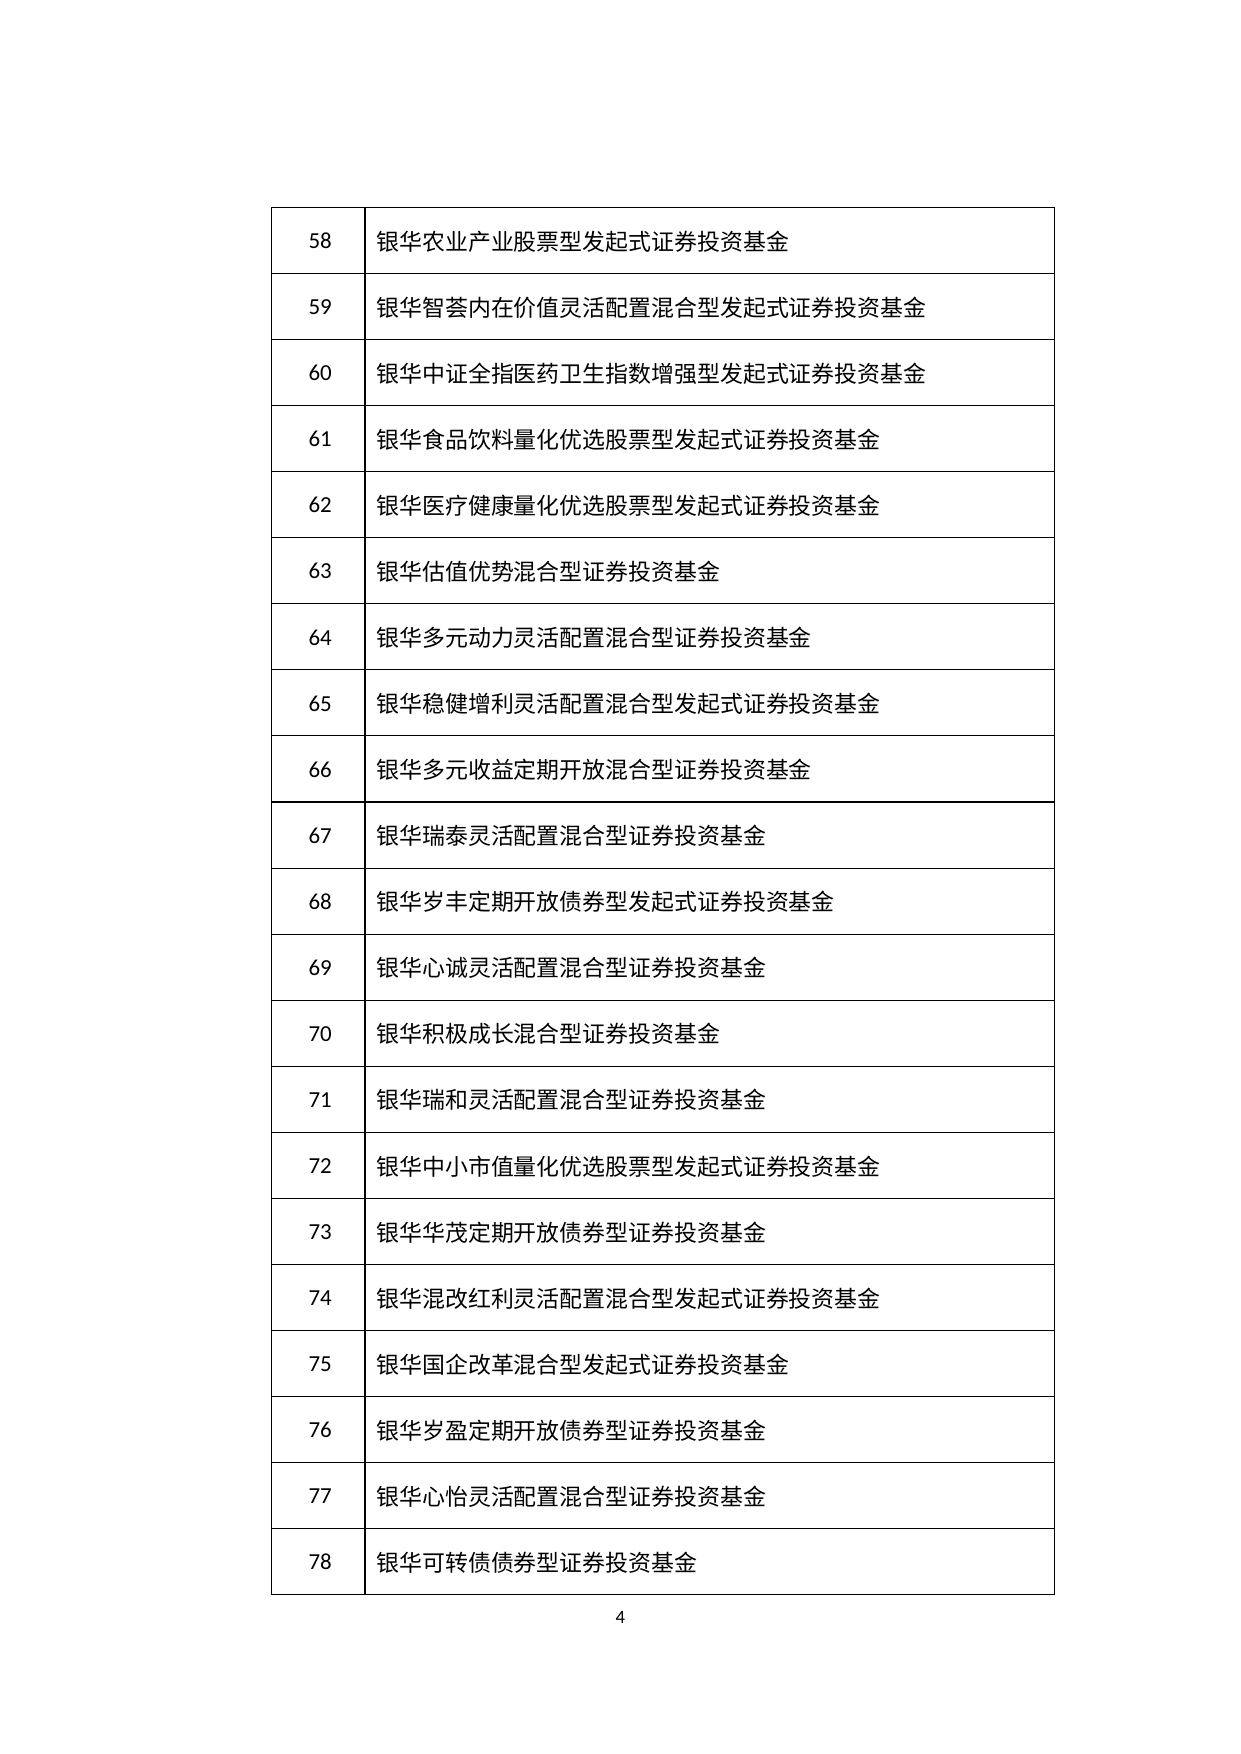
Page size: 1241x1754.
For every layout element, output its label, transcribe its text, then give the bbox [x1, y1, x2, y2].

table_cell 银华心怡灵活配置混合型证券投资基金 [366, 1463, 1054, 1528]
table_cell 银华中小市值量化优选股票型发起式证券投资基金 [366, 1133, 1054, 1198]
table_cell 银华可转债债券型证券投资基金 [366, 1529, 1054, 1594]
table_cell 62 [272, 472, 364, 537]
table_cell 66 [272, 736, 364, 801]
table_cell 73 [272, 1199, 364, 1264]
table_cell 61 [272, 406, 364, 471]
table_cell 银华瑞和灵活配置混合型证券投资基金 [366, 1067, 1054, 1132]
table_cell 银华岁盈定期开放债券型证券投资基金 [366, 1397, 1054, 1462]
table_cell 69 [272, 935, 364, 999]
table_cell 78 [272, 1529, 364, 1594]
table_cell 68 [272, 869, 364, 933]
table_cell 63 [272, 538, 364, 603]
table_cell 银华稳健增利灵活配置混合型发起式证券投资基金 [366, 670, 1054, 735]
table_cell 71 [272, 1067, 364, 1132]
table_cell 75 [272, 1331, 364, 1396]
table_cell 银华国企改革混合型发起式证券投资基金 [366, 1331, 1054, 1396]
table_cell 银华农业产业股票型发起式证券投资基金 [366, 208, 1054, 273]
table_cell 银华医疗健康量化优选股票型发起式证券投资基金 [366, 472, 1054, 537]
table_cell 银华混改红利灵活配置混合型发起式证券投资基金 [366, 1265, 1054, 1330]
table_cell 58 [272, 208, 364, 273]
table_cell 74 [272, 1265, 364, 1330]
table_cell 银华多元动力灵活配置混合型证券投资基金 [366, 604, 1054, 669]
table_cell 银华估值优势混合型证券投资基金 [366, 538, 1054, 603]
table_cell 银华食品饮料量化优选股票型发起式证券投资基金 [366, 406, 1054, 471]
table_cell 银华华茂定期开放债券型证券投资基金 [366, 1199, 1054, 1264]
table_cell 65 [272, 670, 364, 735]
table_cell 67 [272, 803, 364, 867]
table_cell 59 [272, 274, 364, 339]
table_cell 70 [272, 1001, 364, 1066]
table_cell 银华多元收益定期开放混合型证券投资基金 [366, 736, 1054, 801]
table_cell 银华积极成长混合型证券投资基金 [366, 1001, 1054, 1066]
table_cell 77 [272, 1463, 364, 1528]
table_cell 72 [272, 1133, 364, 1198]
table_cell 银华瑞泰灵活配置混合型证券投资基金 [366, 803, 1054, 867]
table_cell 60 [272, 340, 364, 405]
table_cell 银华心诚灵活配置混合型证券投资基金 [366, 935, 1054, 999]
table_cell 64 [272, 604, 364, 669]
table_cell 银华中证全指医药卫生指数增强型发起式证券投资基金 [366, 340, 1054, 405]
table_cell 银华智荟内在价值灵活配置混合型发起式证券投资基金 [366, 274, 1054, 339]
table_cell 银华岁丰定期开放债券型发起式证券投资基金 [366, 869, 1054, 933]
table_cell 76 [272, 1397, 364, 1462]
